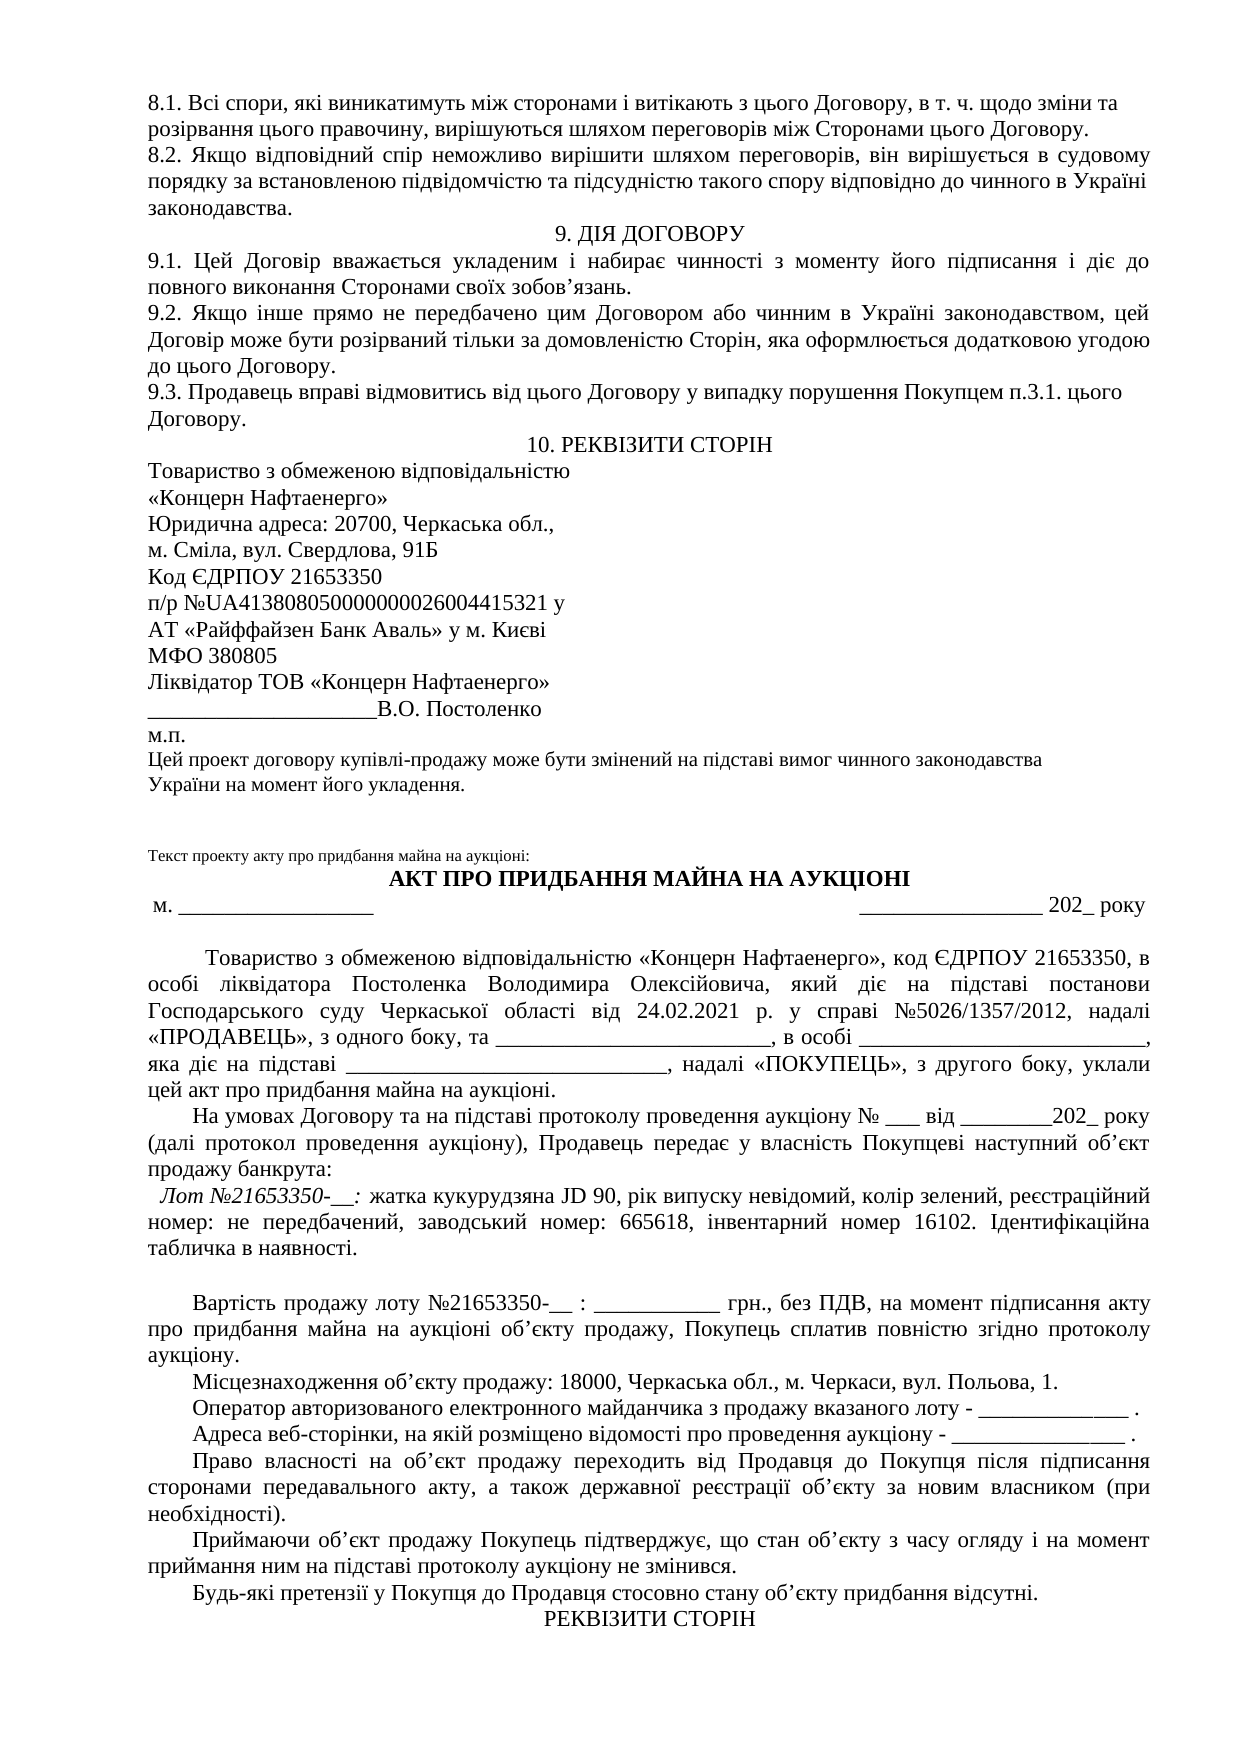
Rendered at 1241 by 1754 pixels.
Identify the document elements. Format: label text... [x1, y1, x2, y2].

text Ліквідатор ТОВ «Концерн Нафтаенерго» [148, 668, 1152, 695]
text України на момент його укладення. [148, 771, 1152, 796]
text м. Сміла, вул. Свердлова, 91Б [148, 537, 1152, 563]
text ____________________В.О. Постоленко [148, 695, 1152, 721]
text Право власності на об’єкт продажу переходить від Продавця до Покупця після підписання сторонами передавального акту, а також державної реєстрації об’єкту за новим власником (при необхідності). [148, 1447, 1152, 1526]
text Вартість продажу лоту №21653350-__ : ___________ грн., без ПДВ, на момент підписання акту про придбання майна на аукціоні об’єкту продажу, Покупець сплатив повністю згідно протоколу аукціону. [148, 1289, 1152, 1368]
text АКТ ПРО ПРИДБАННЯ МАЙНА НА АУКЦІОНІ [148, 865, 1152, 891]
text Лот №21653350-__: жатка кукурудзяна JD 90, рік випуску невідомий, колір зелений, реєстраційний номер: не передбачений, заводський номер: 665618, інвентарний номер 16102. Ідентифікаційна табличка в наявності. [148, 1182, 1152, 1261]
text розірвання цього правочину, вирішуються шляхом переговорів між Сторонами цього Договору. [148, 115, 1152, 141]
text Будь-які претензії у Покупця до Продавця стосовно стану об’єкту придбання відсутні. [148, 1579, 1152, 1605]
text Код ЄДРПОУ 21653350 [148, 563, 1152, 589]
text Місцезнаходження об’єкту продажу: 18000, Черкаська обл., м. Черкаси, вул. Польова, 1. [148, 1368, 1152, 1394]
text 9.1. Цей Договір вважається укладеним і набирає чинності з моменту його підписання і діє до повного виконання Сторонами своїх зобов’язань. [148, 247, 1152, 299]
text п/р №UA413808050000000026004415321 у [148, 589, 1152, 616]
text «Концерн Нафтаенерго» [148, 484, 1152, 510]
text Товариство з обмеженою відповідальністю «Концерн Нафтаенерго», код ЄДРПОУ 21653350, в особі ліквідатора Постоленка Володимира Олексійовича, який діє на підставі постанови Господарського суду Черкаської області від 24.02.2021 р. у справі №5026/1357/2012, надалі «ПРОДАВЕЦЬ», з одного боку, та ________________________, в особі _________________________, яка діє на підставі ____________________________, надалі «ПОКУПЕЦЬ», з другого боку, уклали цей акт про придбання майна на аукціоні. [148, 944, 1152, 1102]
text 8.2. Якщо відповідний спір неможливо вирішити шляхом переговорів, він вирішується в судовому порядку за встановленою підвідомчістю та підсудністю такого спору відповідно до чинного в Україні [148, 141, 1152, 194]
text м. _________________ ________________ 202_ року [148, 891, 1152, 918]
text 10. РЕКВІЗИТИ СТОРІН [148, 431, 1152, 457]
text 9. ДІЯ ДОГОВОРУ [148, 220, 1152, 247]
text 9.2. Якщо інше прямо не передбачено цим Договором або чинним в Україні законодавством, цей Договір може бути розірваний тільки за домовленістю Сторін, яка оформлюється додатковою угодою до цього Договору. [148, 299, 1152, 378]
text На умовах Договору та на підставі протоколу проведення аукціону № ___ від ________202_ року (далі протокол проведення аукціону), Продавець передає у власність Покупцеві наступний об’єкт продажу банкрута: [148, 1102, 1152, 1181]
text МФО 380805 [148, 642, 1152, 668]
text Текст проекту акту про придбання майна на аукціоні: [148, 846, 1152, 865]
text м.п. [148, 721, 1152, 747]
text РЕКВІЗИТИ СТОРІН [148, 1605, 1152, 1631]
text 8.1. Всі спори, які виникатимуть між сторонами і витікають з цього Договору, в т. ч. щодо зміни та [148, 88, 1152, 115]
text Цей проект договору купівлі-продажу може бути змінений на підставі вимог чинного законодавства [148, 747, 1152, 771]
text Оператор авторизованого електронного майданчика з продажу вказаного лоту - _____________ . [148, 1394, 1152, 1421]
text Юридична адреса: 20700, Черкаська обл., [148, 510, 1152, 537]
text Договору. [148, 405, 1152, 431]
text Адреса веб-сторінки, на якій розміщено відомості про проведення аукціону - _______________ . [148, 1421, 1152, 1447]
text Приймаючи об’єкт продажу Покупець підтверджує, що стан об’єкту з часу огляду і на момент приймання ним на підставі протоколу аукціону не змінився. [148, 1526, 1152, 1579]
text 9.3. Продавець вправі відмовитись від цього Договору у випадку порушення Покупцем п.3.1. цього [148, 378, 1152, 405]
text законодавства. [148, 194, 1152, 220]
text АТ «Райффайзен Банк Аваль» у м. Києві [148, 616, 1152, 642]
text Товариство з обмеженою відповідальністю [148, 457, 1152, 484]
